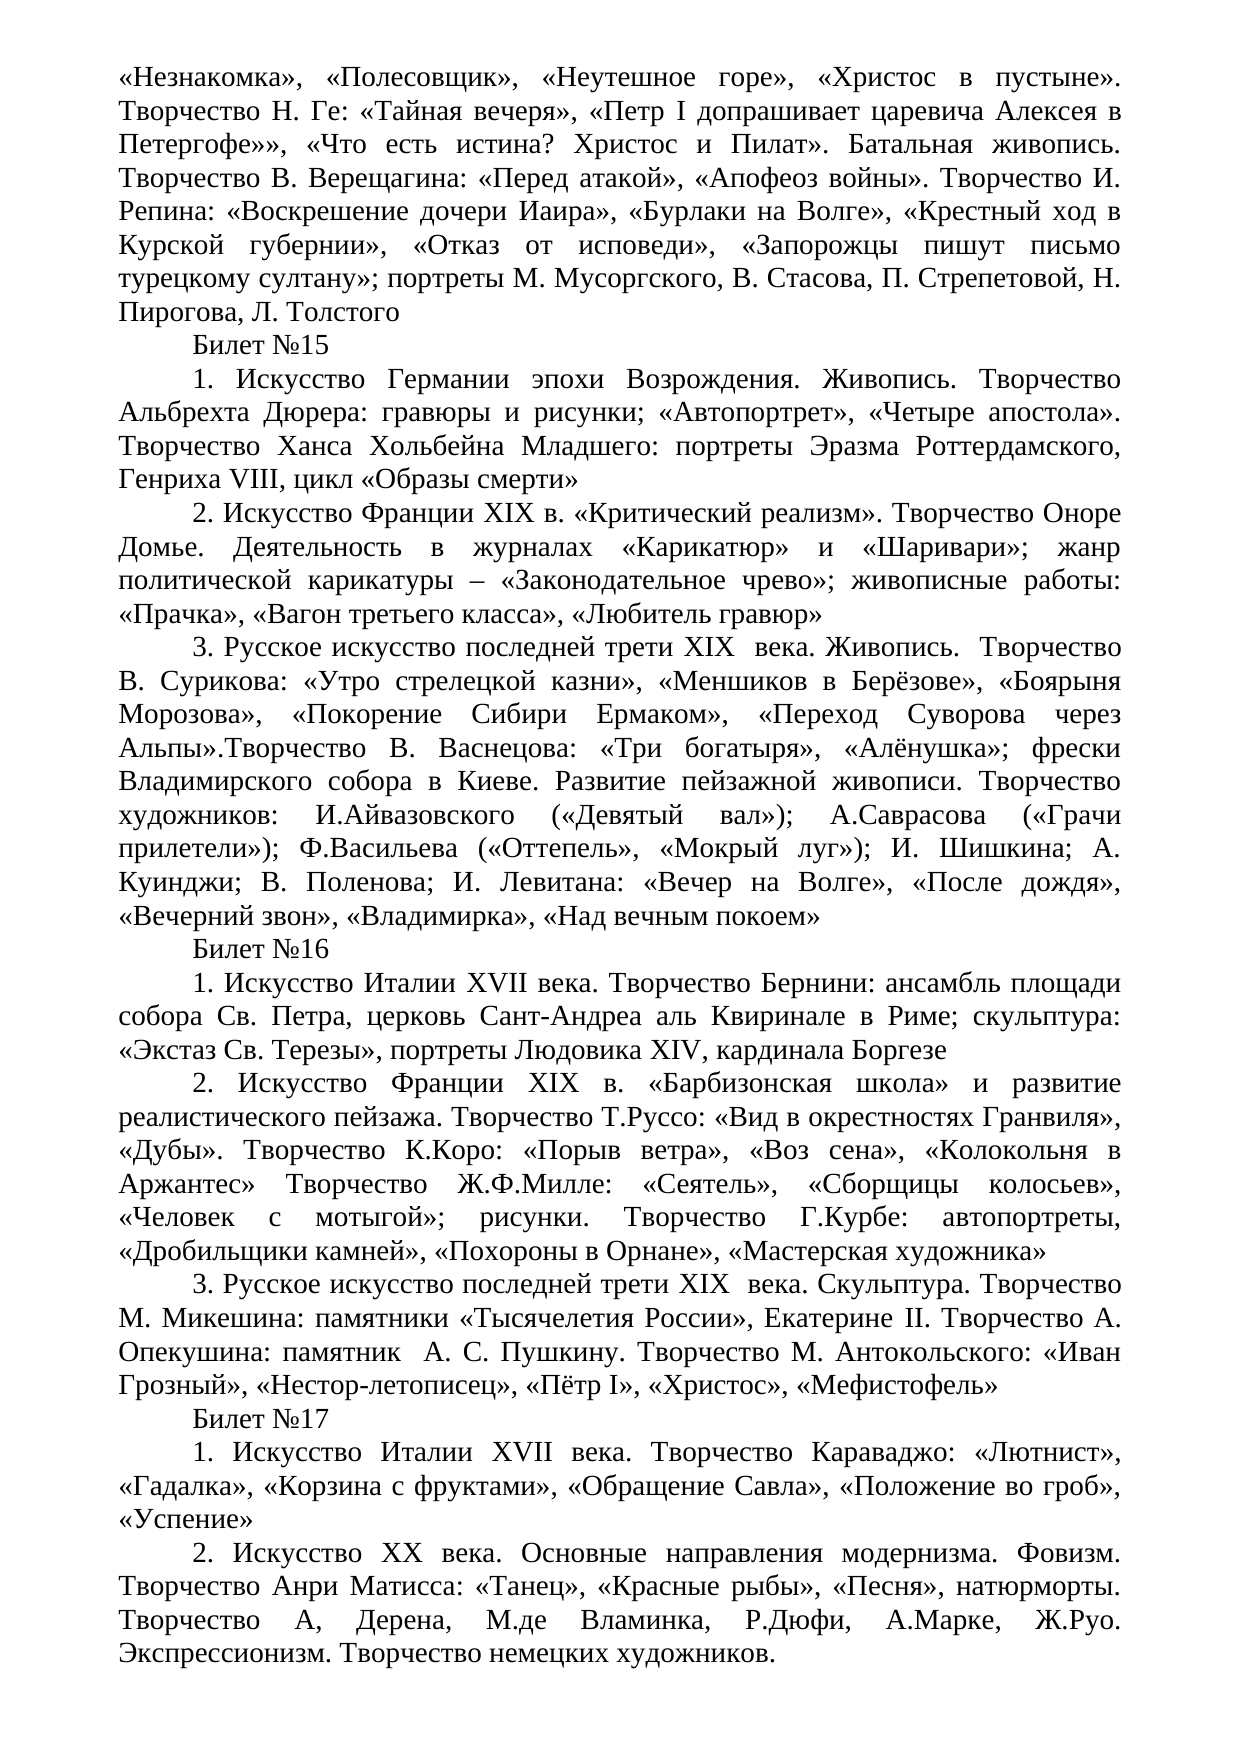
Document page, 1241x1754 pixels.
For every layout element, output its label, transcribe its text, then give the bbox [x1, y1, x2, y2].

text 3. Русское искусство последней трети XIX века. Живопись. Творчество В. Сурикова: «Утро стрелецкой казни», «Меншиков в Берёзове», «Боярыня Морозова», «Покорение Сибири Ермаком», «Переход Суворова через Альпы».Творчество В. Васнецова: «Три богатыря», «Алёнушка»; фрески Владимирского собора в Киеве. Развитие пейзажной живописи. Творчество художников: И.Айвазовского («Девятый вал»); А.Саврасова («Грачи прилетели»); Ф.Васильева («Оттепель», «Мокрый луг»); И. Шишкина; А. Куинджи; В. Поленова; И. Левитана: «Вечер на Волге», «После дождя», «Вечерний звон», «Владимирка», «Над вечным покоем» [118, 629, 1122, 931]
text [118, 59, 1122, 327]
text 2. Искусство XX века. Основные направления модернизма. Фовизм. Творчество Анри Матисса: «Танец», «Красные рыбы», «Песня», натюрморты. Творчество А, Дерена, М.де Вламинка, Р.Дюфи, А.Марке, Ж.Руо. Экспрессионизм. Творчество немецких художников. [118, 1535, 1122, 1669]
text Билет №16 [118, 931, 1122, 965]
text 2. Искусство Франции XIX в. «Критический реализм». Творчество Оноре Домье. Деятельность в журналах «Карикатюр» и «Шаривари»; жанр политической карикатуры – «Законодательное чрево»; живописные работы: «Прачка», «Вагон третьего класса», «Любитель гравюр» [118, 495, 1122, 629]
text 2. Искусство Франции XIX в. «Барбизонская школа» и развитие реалистического пейзажа. Творчество Т.Руссо: «Вид в окрестностях Гранвиля», «Дубы». Творчество К.Коро: «Порыв ветра», «Воз сена», «Колокольня в Аржантес» Творчество Ж.Ф.Милле: «Сеятель», «Сборщицы колосьев», «Человек с мотыгой»; рисунки. Творчество Г.Курбе: автопортреты, «Дробильщики камней», «Похороны в Орнане», «Мастерская художника» [118, 1065, 1122, 1267]
text 1. Искусство Италии XVII века. Творчество Бернини: ансамбль площади собора Св. Петра, церковь Сант-Андреа аль Квиринале в Риме; скульптура: «Экстаз Св. Терезы», портреты Людовика XIV, кардинала Боргезе [118, 965, 1122, 1065]
text Билет №15 [118, 327, 1122, 361]
text 1. Искусство Италии XVII века. Творчество Караваджо: «Лютнист», «Гадалка», «Корзина с фруктами», «Обращение Савла», «Положение во гроб», «Успение» [118, 1434, 1122, 1535]
text 3. Русское искусство последней трети XIX века. Скульптура. Творчество М. Микешина: памятники «Тысячелетия России», Екатерине II. Творчество А. Опекушина: памятник А. С. Пушкину. Творчество М. Антокольского: «Иван Грозный», «Нестор-летописец», «Пётр I», «Христос», «Мефистофель» [118, 1267, 1122, 1401]
text Билет №17 [118, 1401, 1122, 1434]
text 1. Искусство Германии эпохи Возрождения. Живопись. Творчество Альбрехта Дюрера: гравюры и рисунки; «Автопортрет», «Четыре апостола». Творчество Ханса Хольбейна Младшего: портреты Эразма Роттердамского, Генриха VIII, цикл «Образы смерти» [118, 361, 1122, 495]
